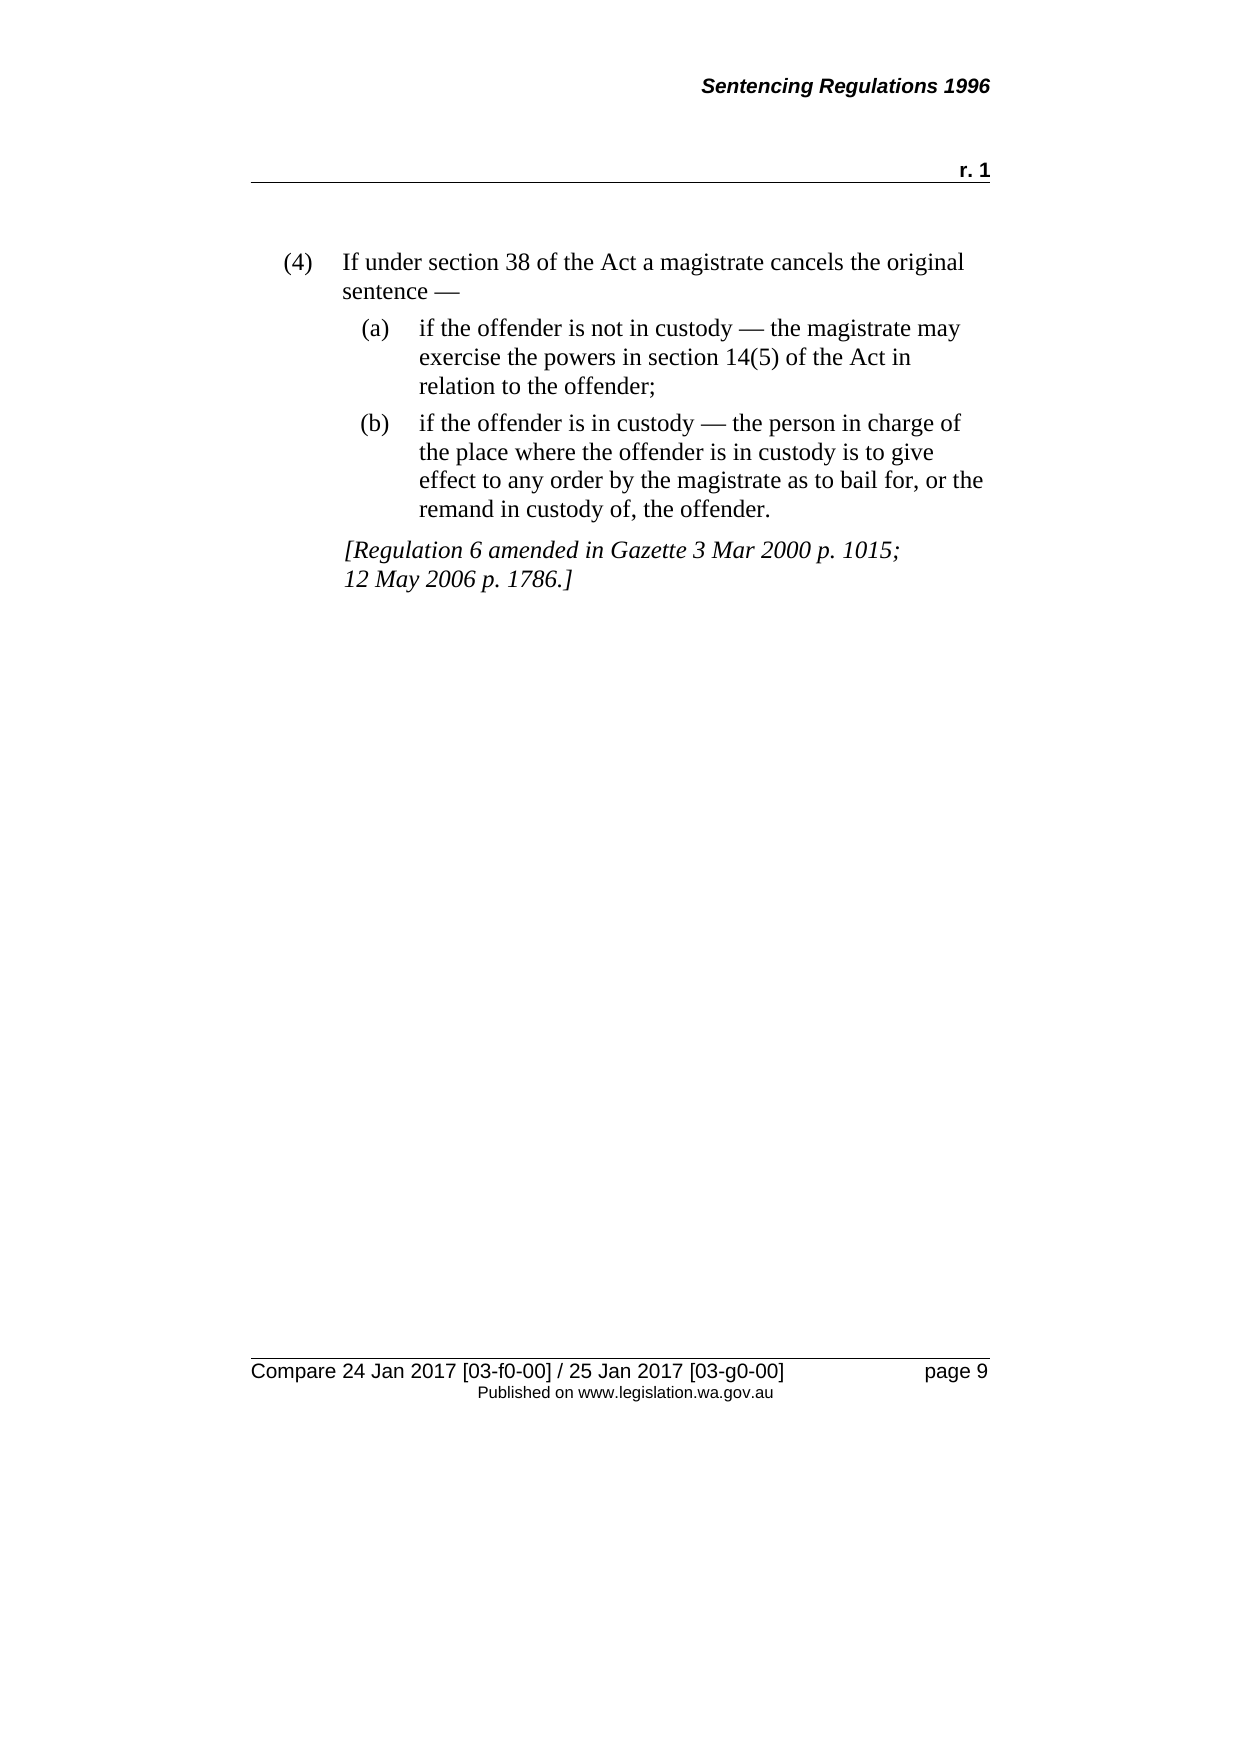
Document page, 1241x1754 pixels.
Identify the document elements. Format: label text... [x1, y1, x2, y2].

text (a) if the offender is not in custody — the magistrate may exercise the powers in section 14(5) of the Act in relation to the offender; [251, 313, 990, 399]
text (b) if the offender is in custody — the person in charge of the place where the offender is in custody is to give effect to any order by the magistrate as to bail for, or the remand in custody of, the offender. [251, 408, 990, 523]
text [Regulation 6 amended in Gazette 3 Mar 2000 p. 1015; 12 May 2006 p. 1786.] [251, 535, 990, 593]
text (4) If under section 38 of the Act a magistrate cancels the original sentence — [251, 247, 990, 305]
